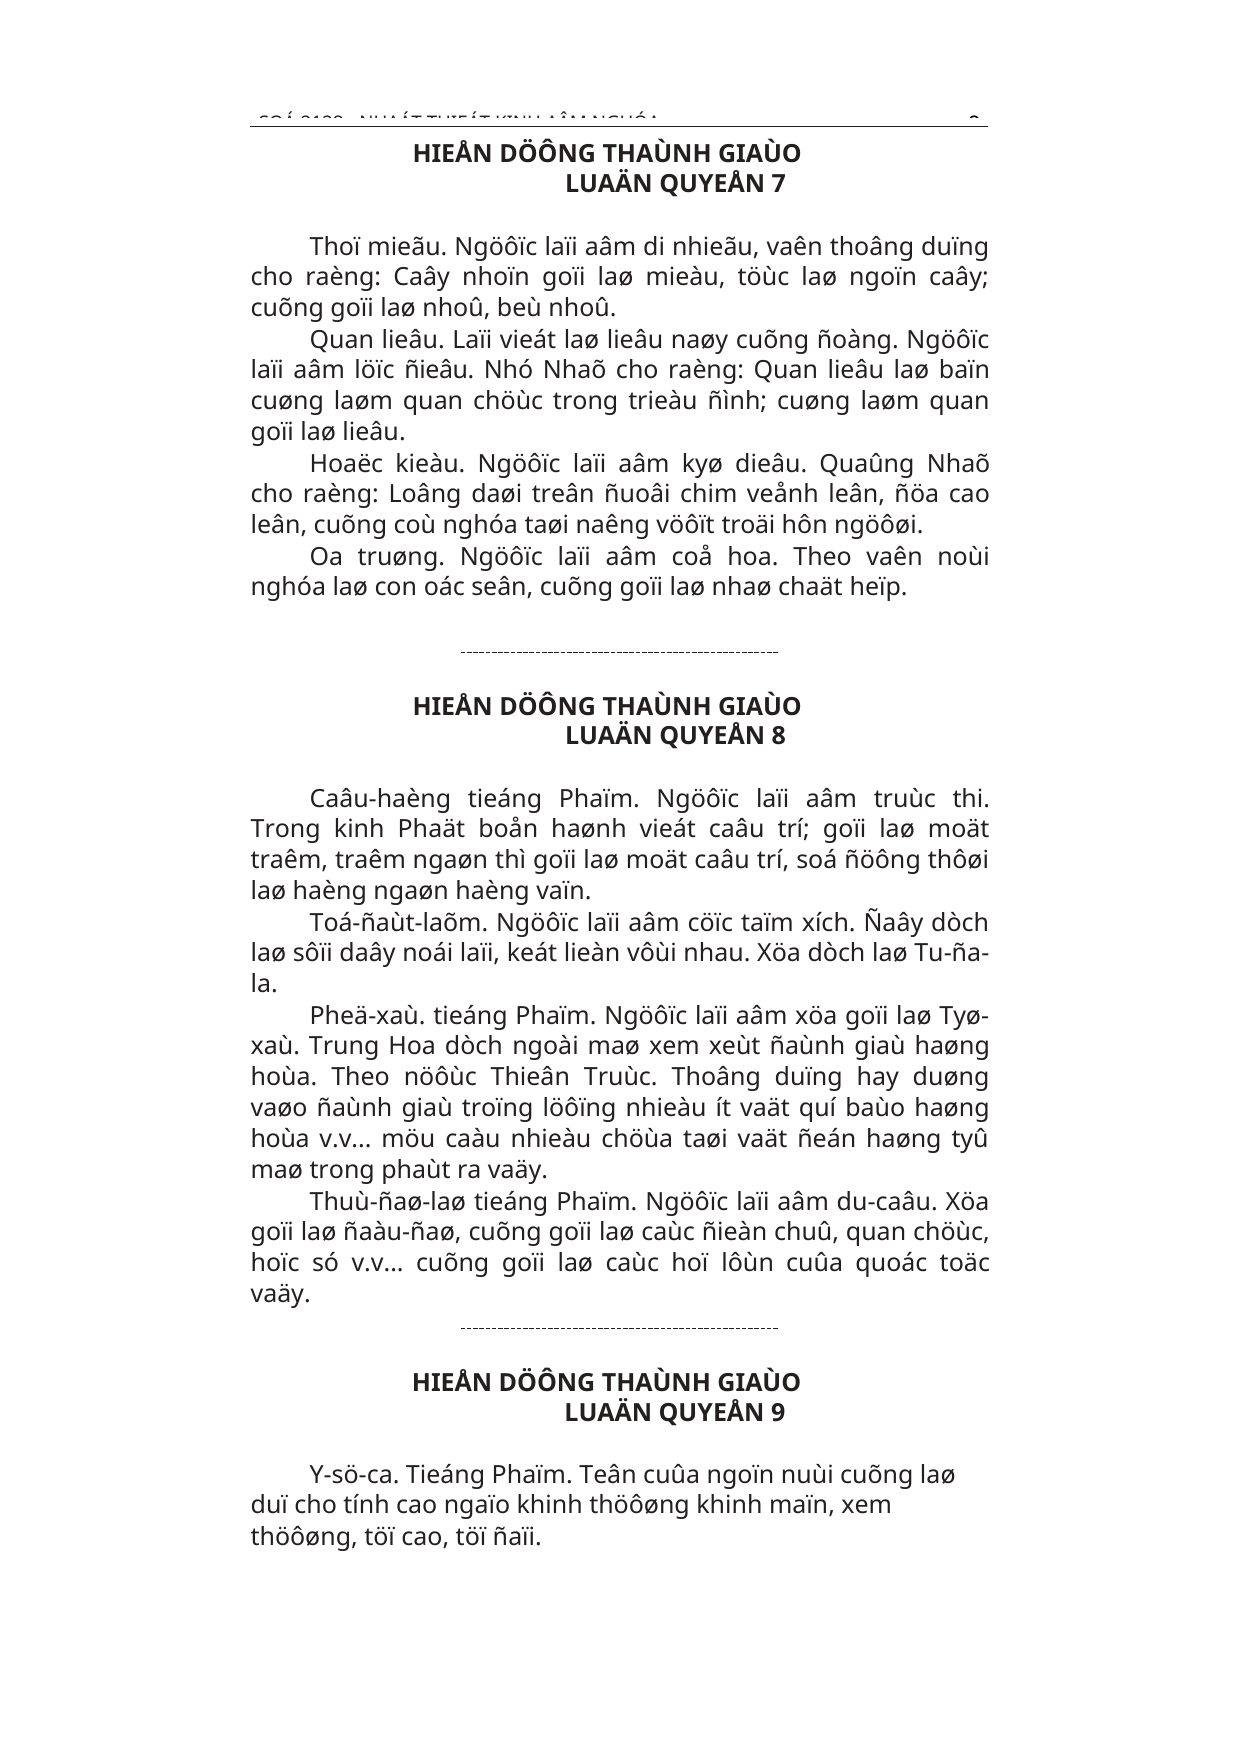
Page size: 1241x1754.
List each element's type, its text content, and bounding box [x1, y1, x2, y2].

text Quan lieâu. Laïi vieát laø lieâu naøy cuõng ñoàng. Ngöôïc laïi aâm löïc ñieâu. Nhó Nhaõ cho raèng: Quan lieâu laø baïn cuøng laøm quan chöùc trong trieàu ñình; cuøng laøm quan goïi laø lieâu. [250, 323, 990, 447]
text Toá-ñaùt-laõm. Ngöôïc laïi aâm cöïc taïm xích. Ñaây dòch laø sôïi daây noái laïi, keát lieàn vôùi nhau. Xöa dòch laø Tu-ña-la. [250, 907, 990, 1000]
text Oa truøng. Ngöôïc laïi aâm coå hoa. Theo vaên noùi nghóa laø con oác seân, cuõng goïi laø nhaø chaät heïp. [250, 541, 990, 602]
text Thuù-ñaø-laø tieáng Phaïm. Ngöôïc laïi aâm du-caâu. Xöa goïi laø ñaàu-ñaø, cuõng goïi laø caùc ñieàn chuû, quan chöùc, hoïc só v.v... cuõng goïi laø caùc hoï lôùn cuûa quoác toäc vaäy. [250, 1186, 990, 1310]
subtitle HIEÅN DÖÔNG THAÙNH GIAÙO LUAÄN QUYEÅN 9 [412, 1367, 829, 1428]
text Pheä-xaù. tieáng Phaïm. Ngöôïc laïi aâm xöa goïi laø Tyø-xaù. Trung Hoa dòch ngoài maø xem xeùt ñaùnh giaù haøng hoùa. Theo nöôùc Thieân Truùc. Thoâng duïng hay duøng vaøo ñaùnh giaù troïng löôïng nhieàu ít vaät quí baùo haøng hoùa v.v... möu caàu nhieàu chöùa taøi vaät ñeán haøng tyû maø trong phaùt ra vaäy. [250, 1000, 990, 1186]
text Y-sö-ca. Tieáng Phaïm. Teân cuûa ngoïn nuùi cuõng laø duï cho tính cao ngaïo khinh thöôøng khinh maïn, xem thöôøng, töï cao, töï ñaïi. [250, 1459, 977, 1552]
text Thoï mieãu. Ngöôïc laïi aâm di nhieãu, vaên thoâng duïng cho raèng: Caây nhoïn goïi laø mieàu, töùc laø ngoïn caây; cuõng goïi laø nhoû, beù nhoû. [250, 230, 990, 323]
subtitle HIEÅN DÖÔNG THAÙNH GIAÙO LUAÄN QUYEÅN 7 [412, 138, 829, 199]
text Caâu-haèng tieáng Phaïm. Ngöôïc laïi aâm truùc thi. Trong kinh Phaät boån haønh vieát caâu trí; goïi laø moät traêm, traêm ngaøn thì goïi laø moät caâu trí, soá ñöông thôøi laø haèng ngaøn haèng vaïn. [250, 783, 990, 907]
text Hoaëc kieàu. Ngöôïc laïi aâm kyø dieâu. Quaûng Nhaõ cho raèng: Loâng daøi treân ñuoâi chim veånh leân, ñöa cao leân, cuõng coù nghóa taøi naêng vöôït troäi hôn ngöôøi. [250, 447, 990, 541]
subtitle HIEÅN DÖÔNG THAÙNH GIAÙO LUAÄN QUYEÅN 8 [412, 691, 829, 752]
